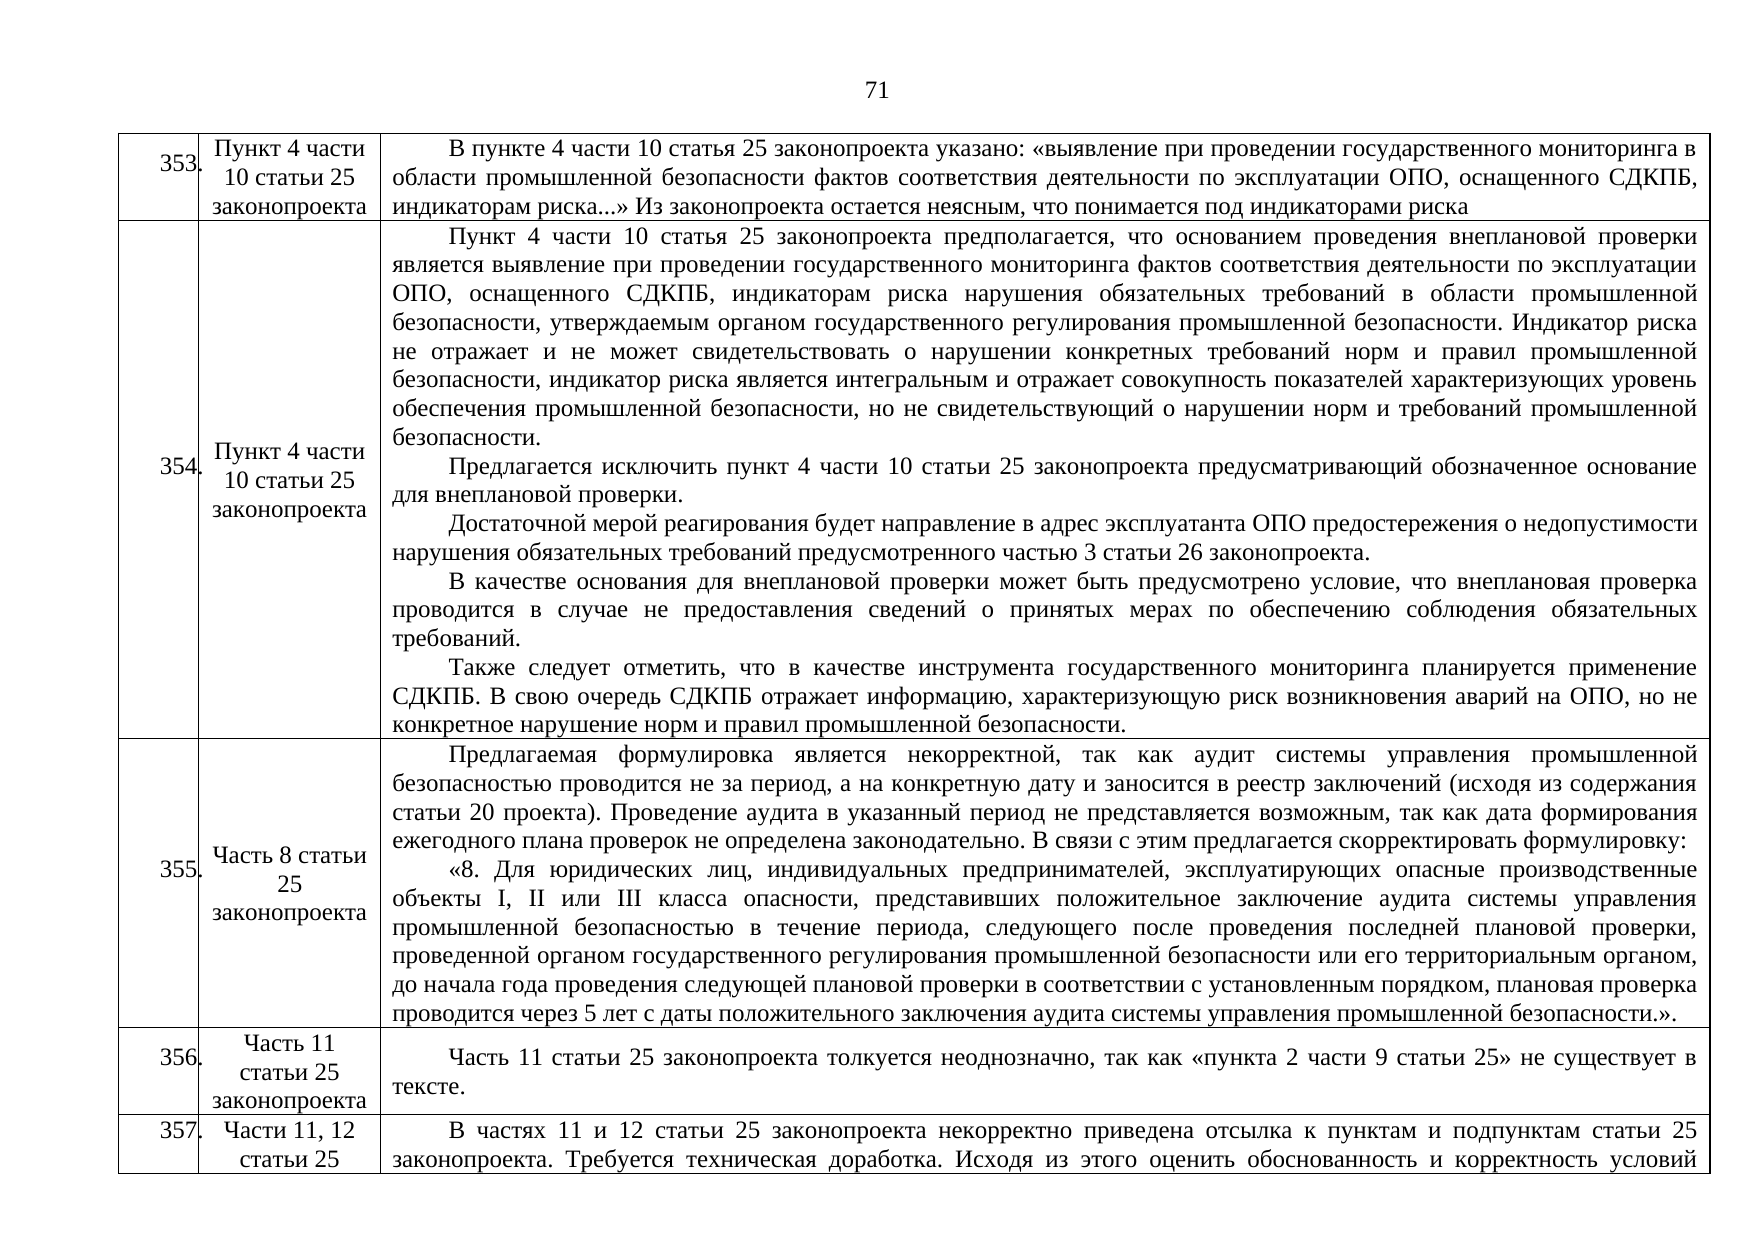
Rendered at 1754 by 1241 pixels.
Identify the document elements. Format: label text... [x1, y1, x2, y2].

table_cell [381, 1115, 1709, 1173]
table_cell [119, 134, 198, 220]
table_cell Часть 8 статьи 25 законопроекта [199, 739, 380, 1027]
table_cell Пункт 4 части 10 статьи 25 законопроекта [199, 134, 380, 220]
table_cell Часть 11 статьи 25 законопроекта [199, 1028, 380, 1114]
table_cell В пункте 4 части 10 статья 25 законопроекта указано: «выявление при проведении государственного мониторинга в области промышленной безопасности фактов соответствия деятельности по эксплуатации ОПО, оснащенного СДКПБ, индикаторам риска...» Из законопроекта остается неясным, что понимается под индикаторами риска [381, 134, 1709, 220]
table_cell Пункт 4 части 10 статья 25 законопроекта предполагается, что основанием проведения внеплановой проверки является выявление при проведении государственного мониторинга фактов соответствия деятельности по эксплуатации ОПО, оснащенного СДКПБ, индикаторам риска нарушения обязательных требований в области промышленной безопасности, утверждаемым органом государственного регулирования промышленной безопасности. Индикатор риска не отражает и не может свидетельствовать о нарушении конкретных требований норм и правил промышленной безопасности, индикатор риска является интегральным и отражает совокупность показателей характеризующих уровень обеспечения промышленной безопасности, но не свидетельствующий о нарушении норм и требований промышленной безопасности. Предлагается исключить пункт 4 части 10 статьи 25 законопроекта предусматривающий обозначенное основание для внеплановой проверки. Достаточной мерой реагирования будет направление в адрес эксплуатанта ОПО предостережения о недопустимости нарушения обязательных требований предусмотренного частью 3 статьи 26 законопроекта. В качестве основания для внеплановой проверки может быть предусмотрено условие, что внеплановая проверка проводится в случае не предоставления сведений о принятых мерах по обеспечению соблюдения обязательных требований. Также следует отметить, что в качестве инструмента государственного мониторинга планируется применение СДКПБ. В свою очередь СДКПБ отражает информацию, характеризующую риск возникновения аварий на ОПО, но не конкретное нарушение норм и правил промышленной безопасности. [381, 221, 1709, 738]
table_cell Пункт 4 части 10 статьи 25 законопроекта [199, 221, 380, 738]
table_cell [119, 1115, 198, 1173]
table_cell [119, 1028, 198, 1114]
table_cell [199, 1115, 380, 1173]
table_cell Часть 11 статьи 25 законопроекта толкуется неоднозначно, так как «пункта 2 части 9 статьи 25» не существует в тексте. [381, 1028, 1709, 1114]
table_cell Предлагаемая формулировка является некорректной, так как аудит системы управления промышленной безопасностью проводится не за период, а на конкретную дату и заносится в реестр заключений (исходя из содержания статьи 20 проекта). Проведение аудита в указанный период не представляется возможным, так как дата формирования ежегодного плана проверок не определена законодательно. В связи с этим предлагается скорректировать формулировку: «8. Для юридических лиц, индивидуальных предпринимателей, эксплуатирующих опасные производственные объекты I, II или III класса опасности, представивших положительное заключение аудита системы управления промышленной безопасностью в течение периода, следующего после проведения последней плановой проверки, проведенной органом государственного регулирования промышленной безопасности или его территориальным органом, до начала года проведения следующей плановой проверки в соответствии с установленным порядком, плановая проверка проводится через 5 лет с даты положительного заключения аудита системы управления промышленной безопасности.». [381, 739, 1709, 1027]
table_cell [119, 739, 198, 1027]
table_cell [119, 221, 198, 738]
